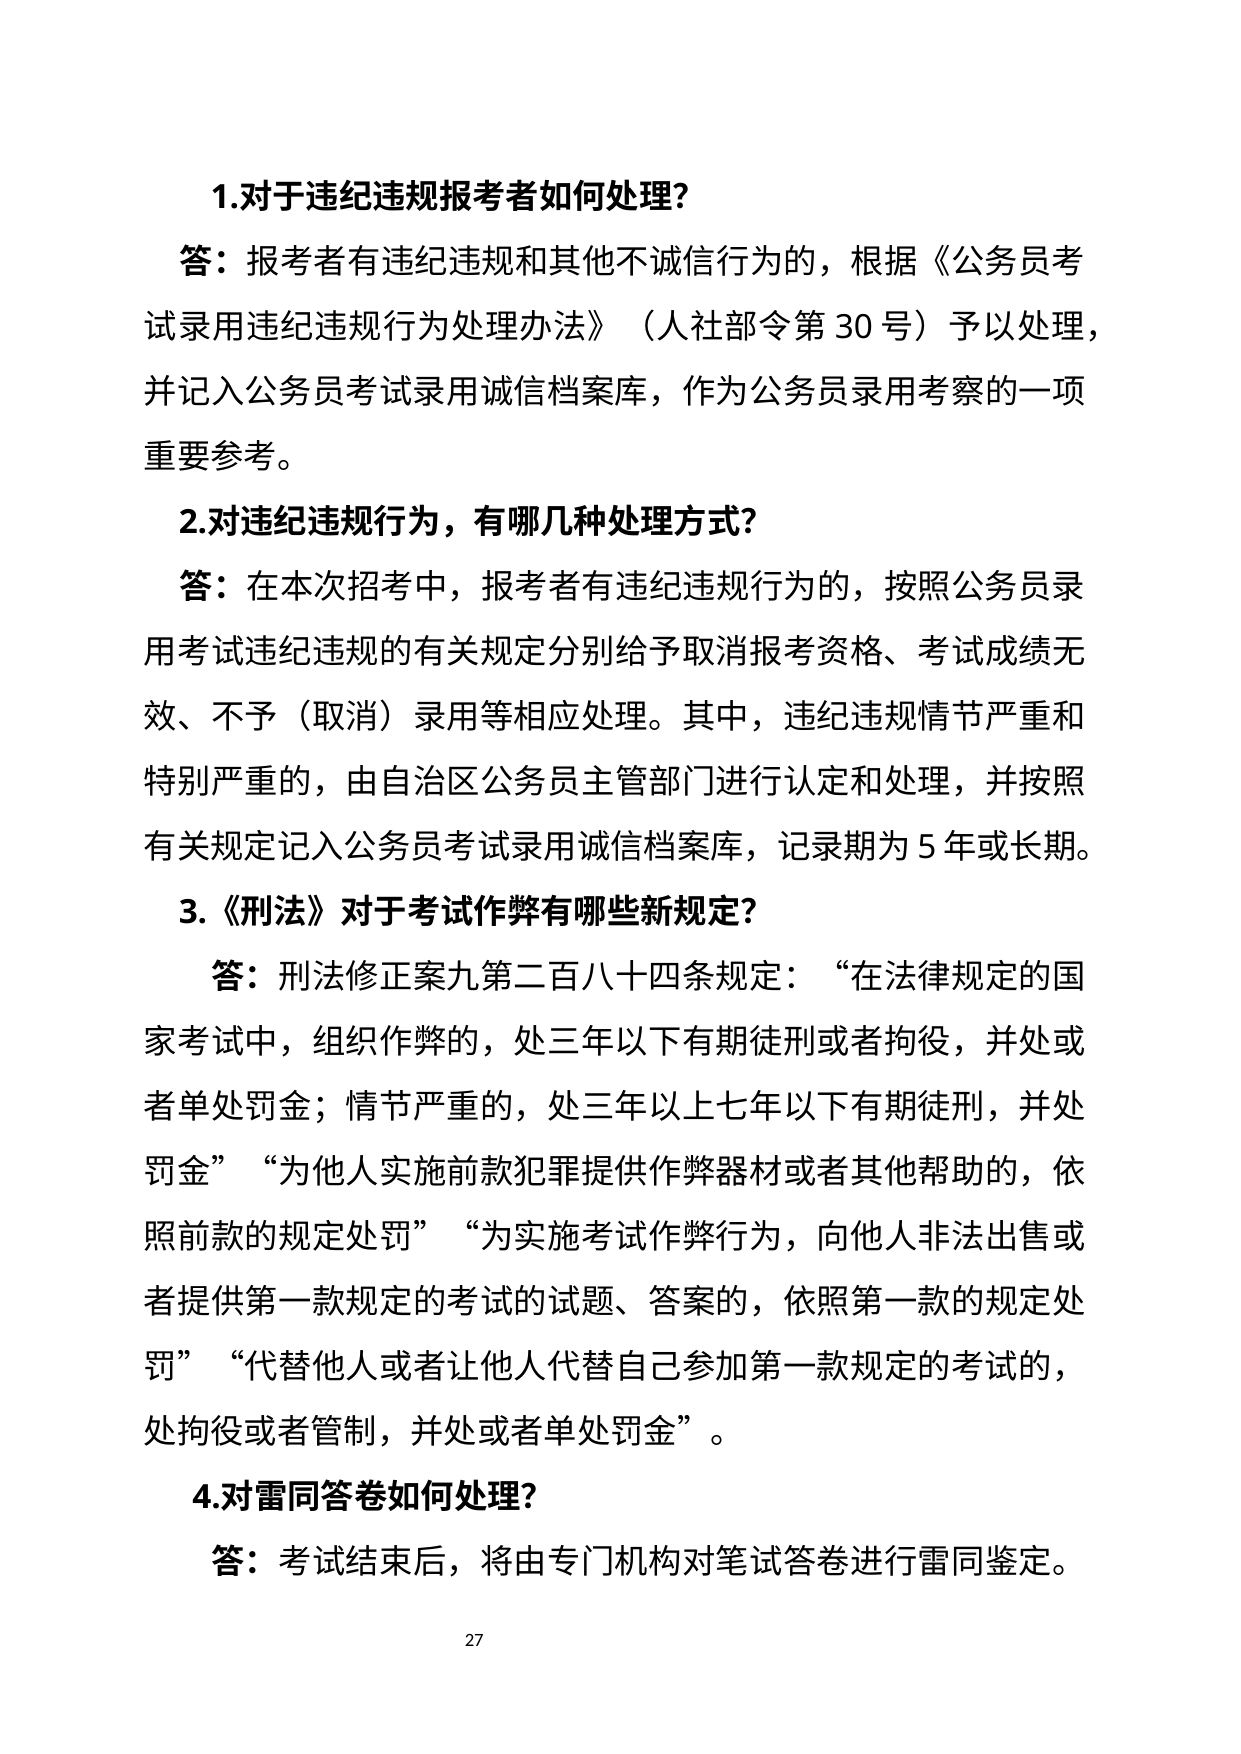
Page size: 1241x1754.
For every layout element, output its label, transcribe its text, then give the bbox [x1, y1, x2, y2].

text 4.对雷同答卷如何处理？ [144, 1462, 1085, 1527]
text 答：报考者有违纪违规和其他不诚信行为的，根据《公务员考试录用违纪违规行为处理办法》（人社部令第30号）予以处理，并记入公务员考试录用诚信档案库，作为公务员录用考察的一项重要参考。 [144, 227, 1085, 487]
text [144, 1527, 1085, 1592]
text 1.对于违纪违规报考者如何处理？ [144, 162, 1085, 227]
text 2.对违纪违规行为，有哪几种处理方式？ [144, 487, 1085, 552]
text 3.《刑法》对于考试作弊有哪些新规定？ [144, 877, 1085, 942]
text 答：在本次招考中，报考者有违纪违规行为的，按照公务员录用考试违纪违规的有关规定分别给予取消报考资格、考试成绩无效、不予（取消）录用等相应处理。其中，违纪违规情节严重和特别严重的，由自治区公务员主管部门进行认定和处理，并按照有关规定记入公务员考试录用诚信档案库，记录期为5年或长期。 [144, 552, 1085, 877]
text 答：刑法修正案九第二百八十四条规定：“在法律规定的国家考试中，组织作弊的，处三年以下有期徒刑或者拘役，并处或者单处罚金；情节严重的，处三年以上七年以下有期徒刑，并处罚金”“为他人实施前款犯罪提供作弊器材或者其他帮助的，依照前款的规定处罚”“为实施考试作弊行为，向他人非法出售或者提供第一款规定的考试的试题、答案的，依照第一款的规定处罚”“代替他人或者让他人代替自己参加第一款规定的考试的，处拘役或者管制，并处或者单处罚金”。 [144, 942, 1085, 1462]
